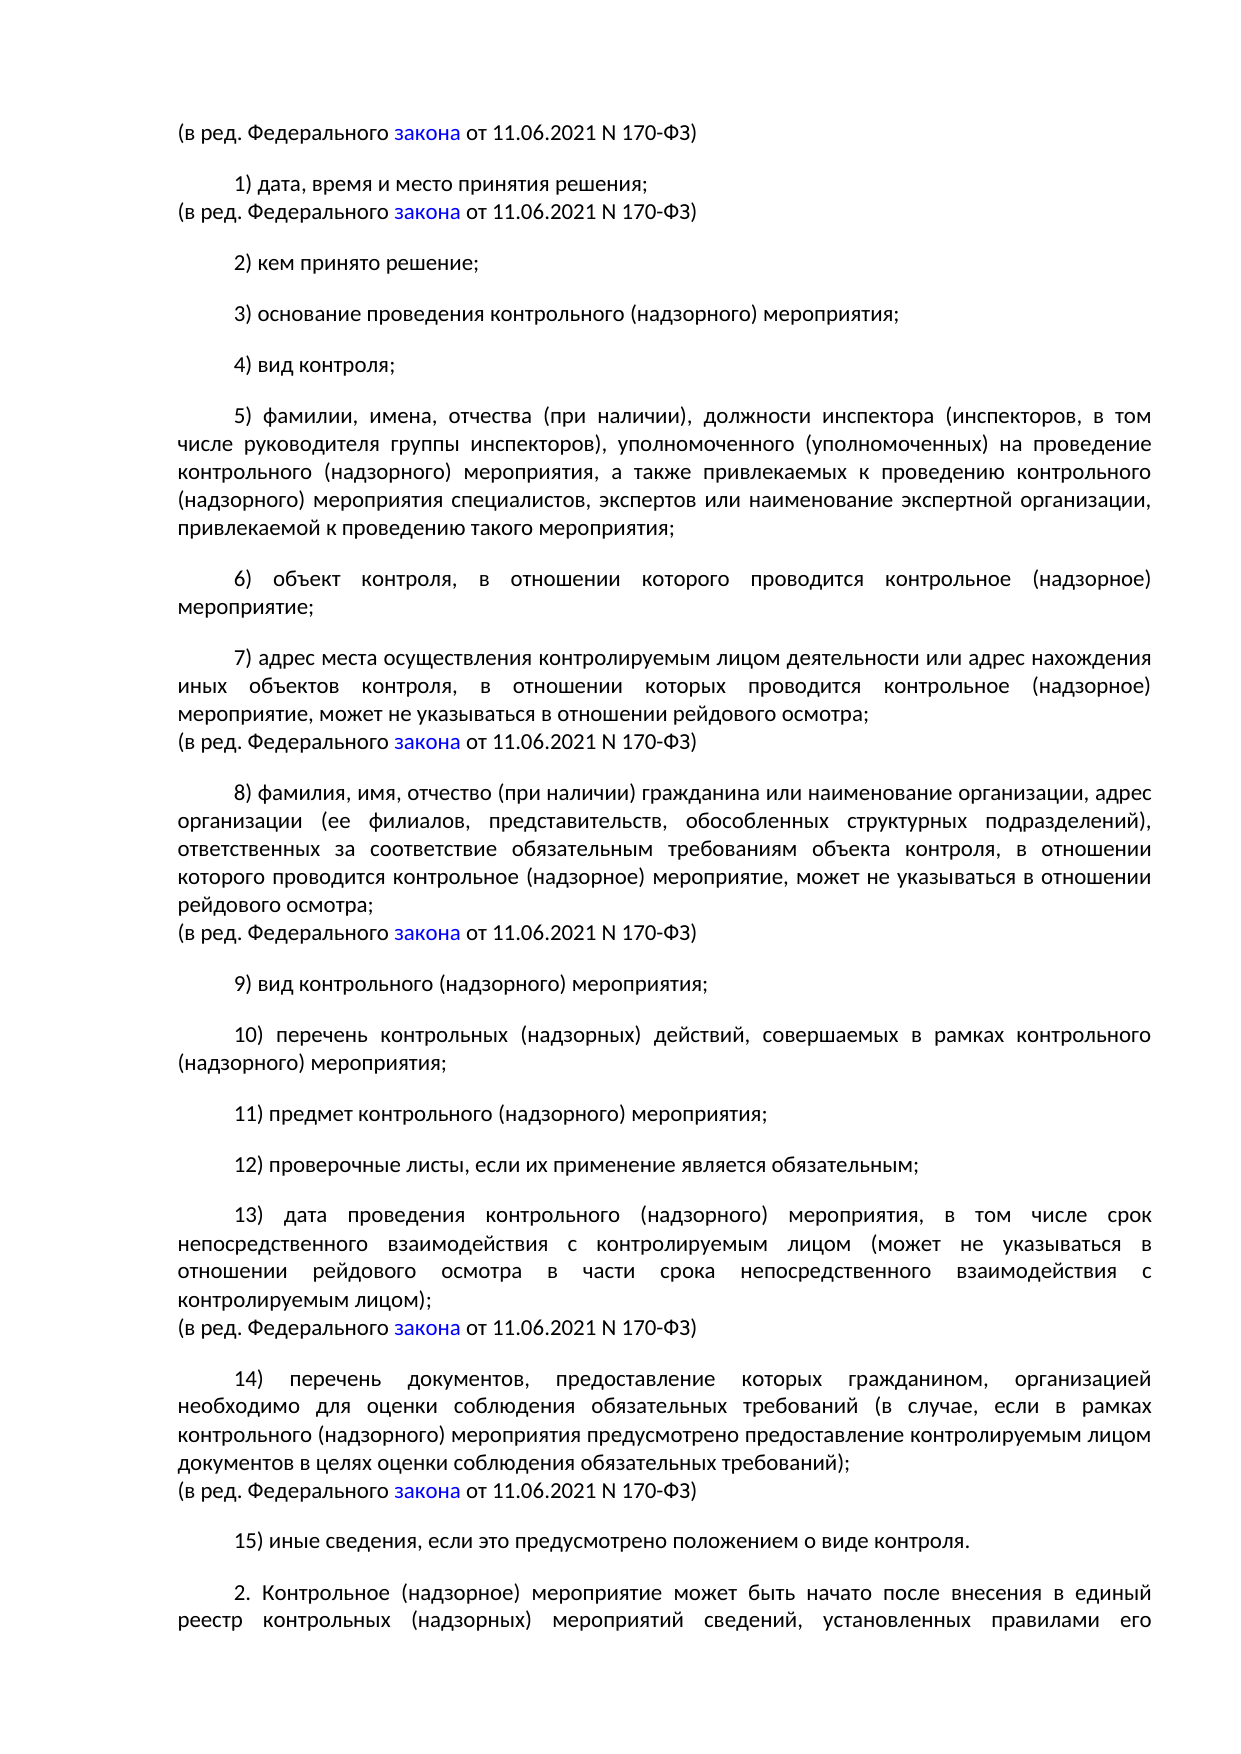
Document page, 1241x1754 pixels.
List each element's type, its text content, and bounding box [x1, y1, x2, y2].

text 13) дата проведения контрольного (надзорного) мероприятия, в том числе срок непосредственного взаимодействия с контролируемым лицом (может не указываться в отношении рейдового осмотра в части срока непосредственного взаимодействия с контролируемым лицом); [177, 1201, 1152, 1313]
text 3) основание проведения контрольного (надзорного) мероприятия; [177, 299, 1152, 327]
text 1) дата, время и место принятия решения; [177, 169, 1152, 197]
text 8) фамилия, имя, отчество (при наличии) гражданина или наименование организации, адрес организации (ее филиалов, представительств, обособленных структурных подразделений), ответственных за соответствие обязательным требованиям объекта контроля, в отношении которого проводится контрольное (надзорное) мероприятие, может не указываться в отношении рейдового осмотра; [177, 778, 1152, 918]
text (в ред. Федерального закона от 11.06.2021 N 170-ФЗ) [177, 1313, 1152, 1341]
text (в ред. Федерального закона от 11.06.2021 N 170-ФЗ) [177, 727, 1152, 755]
text 9) вид контрольного (надзорного) мероприятия; [177, 969, 1152, 997]
text 6) объект контроля, в отношении которого проводится контрольное (надзорное) мероприятие; [177, 564, 1152, 620]
text 10) перечень контрольных (надзорных) действий, совершаемых в рамках контрольного (надзорного) мероприятия; [177, 1020, 1152, 1076]
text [177, 1578, 1152, 1634]
text (в ред. Федерального закона от 11.06.2021 N 170-ФЗ) [177, 1476, 1152, 1504]
text 15) иные сведения, если это предусмотрено положением о виде контроля. [177, 1527, 1152, 1555]
text 2) кем принято решение; [177, 248, 1152, 276]
text (в ред. Федерального закона от 11.06.2021 N 170-ФЗ) [177, 918, 1152, 946]
text 4) вид контроля; [177, 350, 1152, 378]
text 7) адрес места осуществления контролируемым лицом деятельности или адрес нахождения иных объектов контроля, в отношении которых проводится контрольное (надзорное) мероприятие, может не указываться в отношении рейдового осмотра; [177, 643, 1152, 727]
text (в ред. Федерального закона от 11.06.2021 N 170-ФЗ) [177, 197, 1152, 225]
text 5) фамилии, имена, отчества (при наличии), должности инспектора (инспекторов, в том числе руководителя группы инспекторов), уполномоченного (уполномоченных) на проведение контрольного (надзорного) мероприятия, а также привлекаемых к проведению контрольного (надзорного) мероприятия специалистов, экспертов или наименование экспертной организации, привлекаемой к проведению такого мероприятия; [177, 401, 1152, 541]
text 11) предмет контрольного (надзорного) мероприятия; [177, 1099, 1152, 1127]
text (в ред. Федерального закона от 11.06.2021 N 170-ФЗ) [177, 118, 1152, 146]
text 12) проверочные листы, если их применение является обязательным; [177, 1150, 1152, 1178]
text 14) перечень документов, предоставление которых гражданином, организацией необходимо для оценки соблюдения обязательных требований (в случае, если в рамках контрольного (надзорного) мероприятия предусмотрено предоставление контролируемым лицом документов в целях оценки соблюдения обязательных требований); [177, 1364, 1152, 1476]
